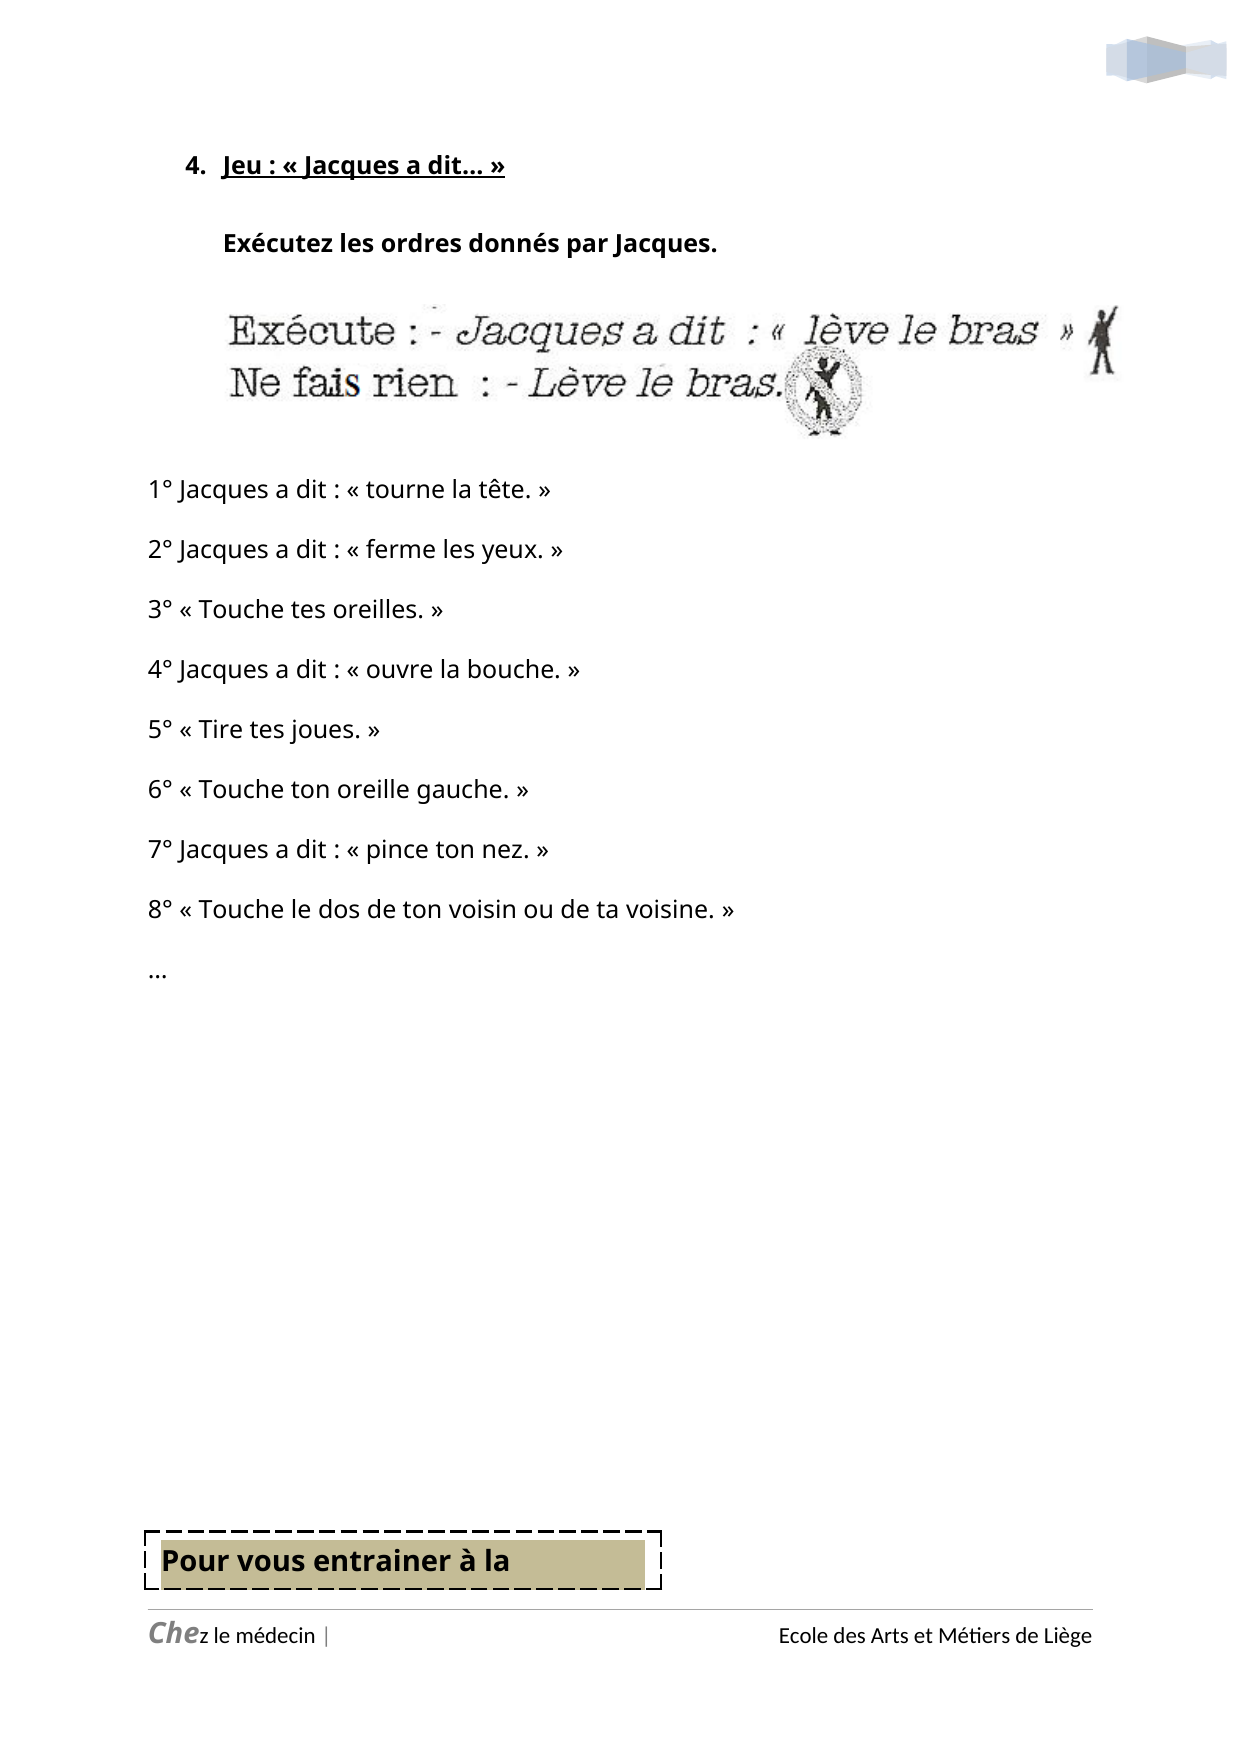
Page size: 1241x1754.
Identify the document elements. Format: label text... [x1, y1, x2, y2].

text 4° Jacques a dit : « ouvre la bouche. » [148, 651, 1093, 686]
text … [148, 951, 1093, 986]
text 2° Jacques a dit : « ferme les yeux. » [148, 531, 1093, 566]
picture [222, 304, 1131, 447]
text 3° « Touche tes oreilles. » [148, 591, 1093, 626]
text 6° « Touche ton oreille gauche. » [148, 771, 1093, 806]
text 7° Jacques a dit : « pince ton nez. » [148, 831, 1093, 866]
list Jeu : « Jacques a dit… » [185, 148, 1093, 182]
text 5° « Tire tes joues. » [148, 711, 1093, 746]
text 1° Jacques a dit : « tourne la tête. » [148, 471, 1093, 506]
list Exécutez les ordres donnés par Jacques. [223, 226, 1093, 260]
text 8° « Touche le dos de ton voisin ou de ta voisine. » [148, 891, 1093, 926]
